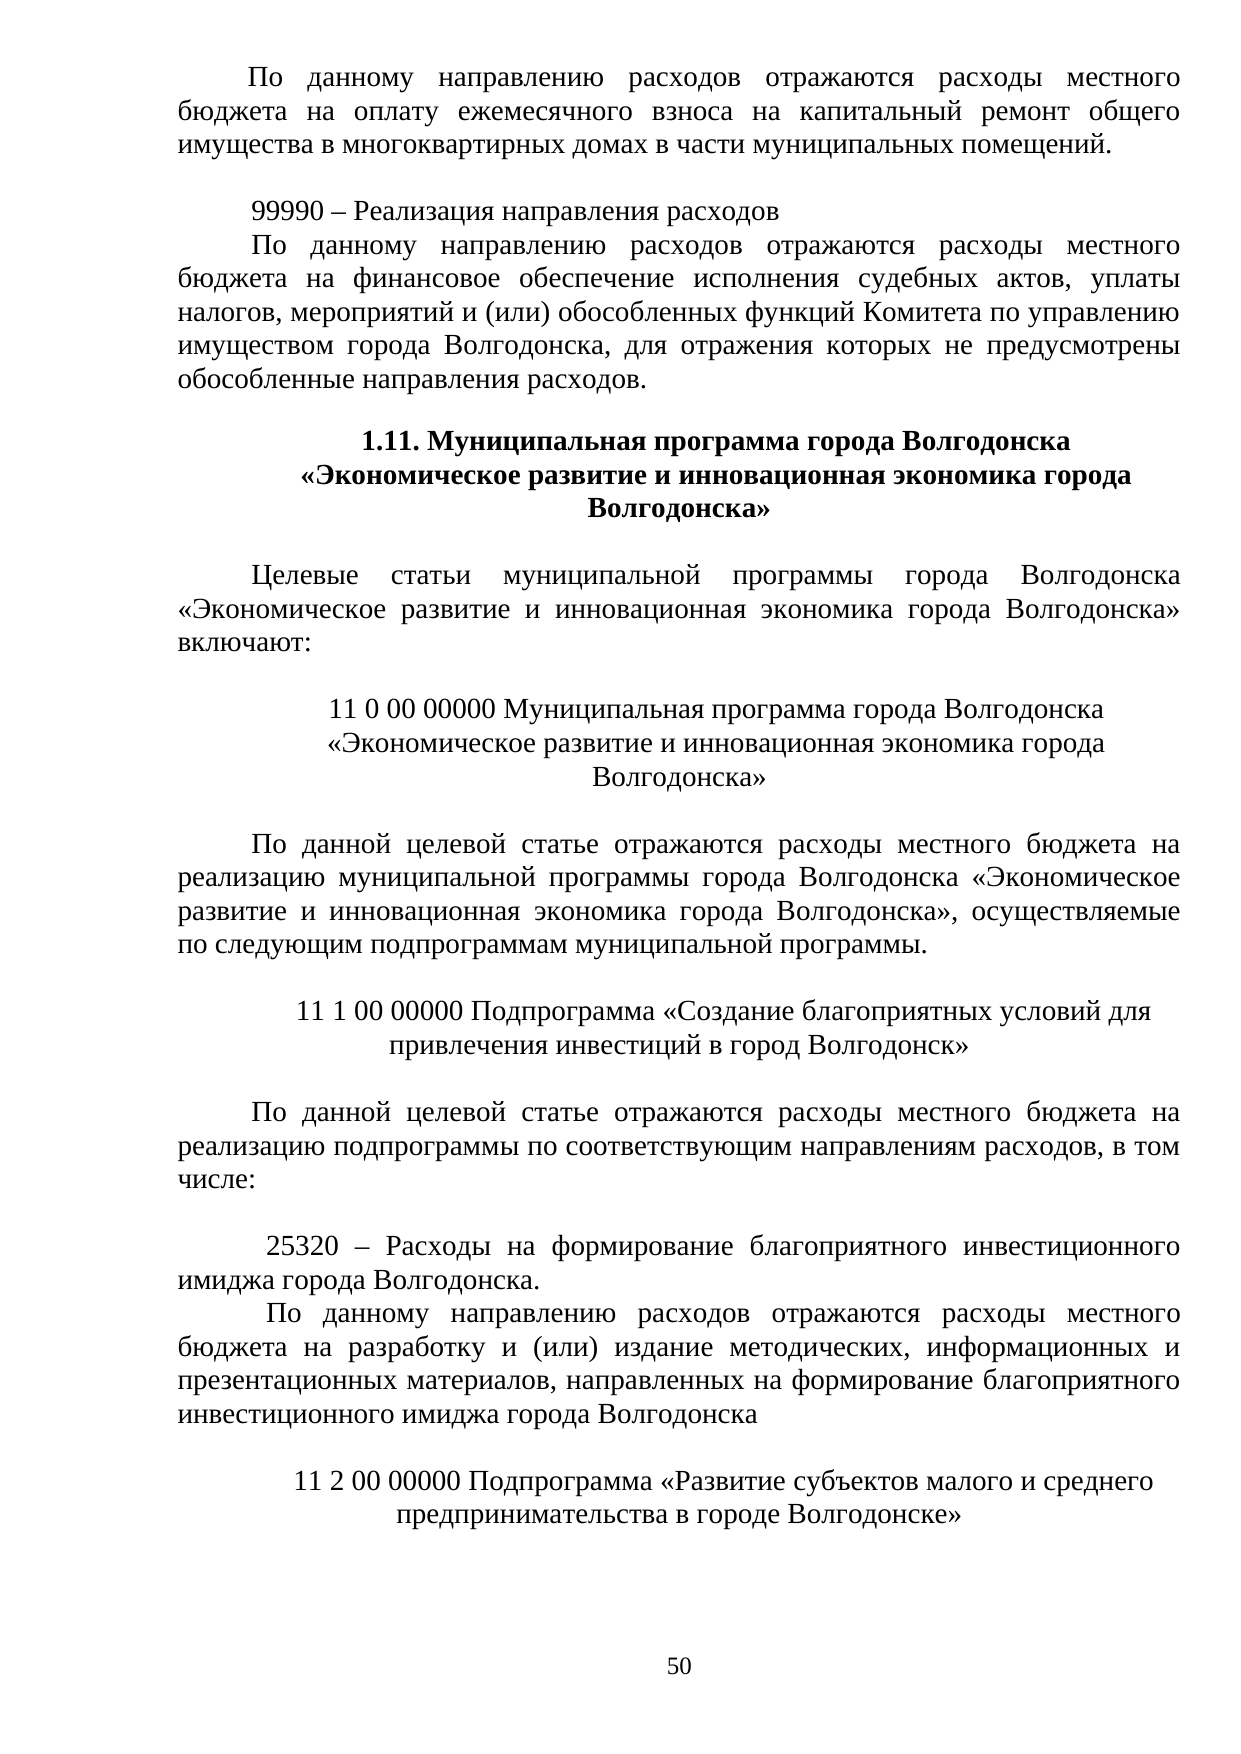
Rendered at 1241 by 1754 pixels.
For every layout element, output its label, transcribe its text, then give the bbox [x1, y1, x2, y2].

text Целевые статьи муниципальной программы города Волгодонска «Экономическое развитие и инновационная экономика города Волгодонска» включают: [177, 557, 1181, 658]
text 1.11. Муниципальная программа города Волгодонска [177, 423, 1181, 457]
text 11 0 00 00000 Муниципальная программа города Волгодонска [177, 692, 1181, 725]
text По данной целевой статье отражаются расходы местного бюджета на реализацию подпрограммы по соответствующим направлениям расходов, в том числе: [177, 1094, 1181, 1195]
text «Экономическое развитие и инновационная экономика города Волгодонска» [177, 457, 1181, 524]
text 11 1 00 00000 Подпрограмма «Создание благоприятных условий для привлечения инвестиций в город Волгодонск» [177, 993, 1181, 1061]
list По данному направлению расходов отражаются расходы местного бюджета на оплату ежемесячного взноса на капитальный ремонт общего имущества в многоквартирных домах в части муниципальных помещений. [177, 59, 1181, 160]
text По данной целевой статье отражаются расходы местного бюджета на реализацию муниципальной программы города Волгодонска «Экономическое развитие и инновационная экономика города Волгодонска», осуществляемые по следующим подпрограммам муниципальной программы. [177, 826, 1181, 960]
text 11 2 00 00000 Подпрограмма «Развитие субъектов малого и среднего предпринимательства в городе Волгодонске» [177, 1463, 1181, 1530]
text 25320 – Расходы на формирование благоприятного инвестиционного имиджа города Волгодонска. [177, 1228, 1181, 1295]
text «Экономическое развитие и инновационная экономика города Волгодонска» [177, 725, 1181, 792]
text По данному направлению расходов отражаются расходы местного бюджета на финансовое обеспечение исполнения судебных актов, уплаты налогов, мероприятий и (или) обособленных функций Комитета по управлению имуществом города Волгодонска, для отражения которых не предусмотрены обособленные направления расходов. [177, 227, 1181, 394]
text По данному направлению расходов отражаются расходы местного бюджета на разработку и (или) издание методических, информационных и презентационных материалов, направленных на формирование благоприятного инвестиционного имиджа города Волгодонска [177, 1295, 1181, 1429]
text 99990 – Реализация направления расходов [177, 193, 1181, 227]
